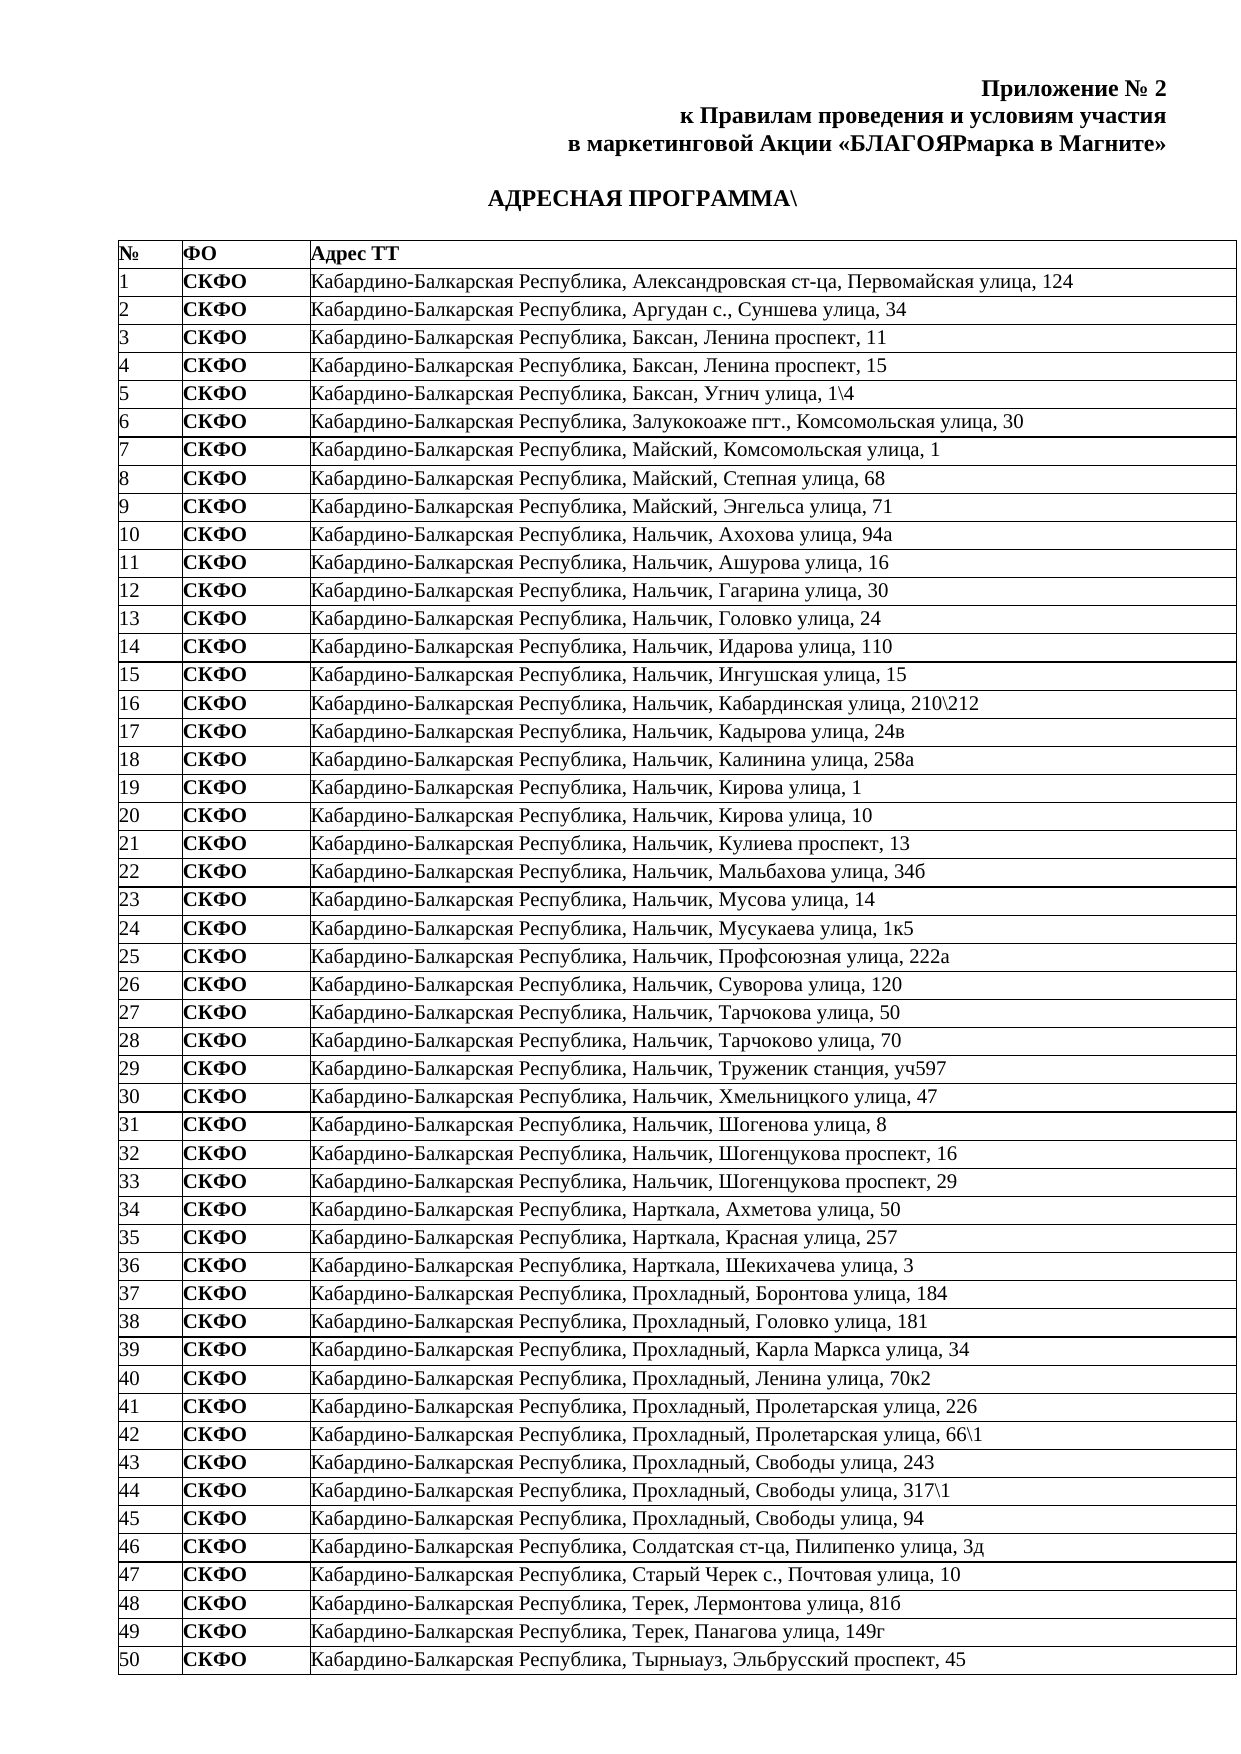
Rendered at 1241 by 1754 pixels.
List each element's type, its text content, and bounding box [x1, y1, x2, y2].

table_cell СКФО [183, 1450, 310, 1477]
table_cell СКФО [183, 663, 310, 689]
table_cell 5 [119, 381, 182, 408]
table_cell Кабардино-Балкарская Республика, Прохладный, Пролетарская улица, 66\1 [311, 1422, 1236, 1449]
table_cell Кабардино-Балкарская Республика, Нальчик, Мусова улица, 14 [311, 888, 1236, 914]
table_cell 19 [119, 775, 182, 802]
table_cell Кабардино-Балкарская Республика, Нальчик, Тарчоково улица, 70 [311, 1028, 1236, 1055]
table_header ФО [183, 241, 310, 268]
table_cell Кабардино-Балкарская Республика, Нальчик, Ашурова улица, 16 [311, 550, 1236, 577]
table_cell 10 [119, 522, 182, 549]
table_cell СКФО [183, 269, 310, 296]
table_cell 46 [119, 1534, 182, 1561]
table_cell Кабардино-Балкарская Республика, Нарткала, Красная улица, 257 [311, 1225, 1236, 1252]
text к Правилам проведения и условиям участия [118, 101, 1167, 129]
table_cell СКФО [183, 1281, 310, 1308]
table_cell Кабардино-Балкарская Республика, Нарткала, Ахметова улица, 50 [311, 1197, 1236, 1224]
table_cell 21 [119, 831, 182, 858]
table_cell 38 [119, 1309, 182, 1336]
table_cell 15 [119, 663, 182, 689]
table_cell 12 [119, 578, 182, 605]
table_cell 25 [119, 944, 182, 971]
table_cell 23 [119, 888, 182, 914]
text Приложение № 2 [118, 74, 1167, 101]
table_cell 16 [119, 691, 182, 718]
table_cell 30 [119, 1084, 182, 1111]
table_cell Кабардино-Балкарская Республика, Нальчик, Кабардинская улица, 210\212 [311, 691, 1236, 718]
table_cell Кабардино-Балкарская Республика, Терек, Лермонтова улица, 81б [311, 1591, 1236, 1618]
table_cell СКФО [183, 1225, 310, 1252]
table_cell СКФО [183, 1338, 310, 1364]
table_cell 40 [119, 1366, 182, 1393]
table_cell СКФО [183, 325, 310, 352]
table_cell 28 [119, 1028, 182, 1055]
table_cell 36 [119, 1253, 182, 1280]
table_cell Кабардино-Балкарская Республика, Баксан, Ленина проспект, 15 [311, 353, 1236, 380]
table_cell СКФО [183, 888, 310, 914]
table_cell 31 [119, 1113, 182, 1139]
table_cell Кабардино-Балкарская Республика, Майский, Энгельса улица, 71 [311, 494, 1236, 521]
text АДРЕСНАЯ ПРОГРАММА\ [118, 184, 1167, 212]
table_cell СКФО [183, 1506, 310, 1533]
table_cell 4 [119, 353, 182, 380]
table_cell СКФО [183, 494, 310, 521]
table_cell СКФО [183, 1534, 310, 1561]
table_cell 48 [119, 1591, 182, 1618]
table_cell Кабардино-Балкарская Республика, Нальчик, Кирова улица, 1 [311, 775, 1236, 802]
table_cell Кабардино-Балкарская Республика, Прохладный, Ленина улица, 70к2 [311, 1366, 1236, 1393]
table_cell 6 [119, 409, 182, 436]
table_cell Кабардино-Балкарская Республика, Баксан, Ленина проспект, 11 [311, 325, 1236, 352]
table_cell Кабардино-Балкарская Республика, Терек, Панагова улица, 149г [311, 1619, 1236, 1646]
table_cell Кабардино-Балкарская Республика, Нальчик, Идарова улица, 110 [311, 634, 1236, 661]
table_cell СКФО [183, 859, 310, 886]
table_cell СКФО [183, 1253, 310, 1280]
table_cell СКФО [183, 522, 310, 549]
table_cell Кабардино-Балкарская Республика, Нальчик, Суворова улица, 120 [311, 972, 1236, 999]
table_cell Кабардино-Балкарская Республика, Нальчик, Кулиева проспект, 13 [311, 831, 1236, 858]
table_cell 22 [119, 859, 182, 886]
table_cell Кабардино-Балкарская Республика, Майский, Степная улица, 68 [311, 466, 1236, 493]
table_cell Кабардино-Балкарская Республика, Прохладный, Пролетарская улица, 226 [311, 1394, 1236, 1421]
table_cell СКФО [183, 1197, 310, 1224]
table_cell 17 [119, 719, 182, 746]
table_cell Кабардино-Балкарская Республика, Нальчик, Кирова улица, 10 [311, 803, 1236, 830]
table_cell СКФО [183, 719, 310, 746]
table_cell СКФО [183, 578, 310, 605]
table_cell 3 [119, 325, 182, 352]
table_cell СКФО [183, 1366, 310, 1393]
table_cell 42 [119, 1422, 182, 1449]
table_cell 7 [119, 438, 182, 464]
table_cell СКФО [183, 1563, 310, 1589]
table_cell СКФО [183, 1141, 310, 1168]
table_cell 8 [119, 466, 182, 493]
table_cell Кабардино-Балкарская Республика, Нальчик, Ахохова улица, 94а [311, 522, 1236, 549]
table_cell СКФО [183, 466, 310, 493]
table_cell СКФО [183, 1591, 310, 1618]
table_cell СКФО [183, 1309, 310, 1336]
table_cell СКФО [183, 438, 310, 464]
table_cell 27 [119, 1000, 182, 1027]
table_cell СКФО [183, 1084, 310, 1111]
table_cell 1 [119, 269, 182, 296]
table_cell 50 [119, 1647, 182, 1674]
table_cell Кабардино-Балкарская Республика, Нальчик, Калинина улица, 258а [311, 747, 1236, 774]
table_cell 32 [119, 1141, 182, 1168]
table_cell Кабардино-Балкарская Республика, Прохладный, Свободы улица, 243 [311, 1450, 1236, 1477]
table_cell Кабардино-Балкарская Республика, Александровская ст-ца, Первомайская улица, 124 [311, 269, 1236, 296]
table_cell Кабардино-Балкарская Республика, Нальчик, Тарчокова улица, 50 [311, 1000, 1236, 1027]
table_cell Кабардино-Балкарская Республика, Прохладный, Головко улица, 181 [311, 1309, 1236, 1336]
table_cell СКФО [183, 1113, 310, 1139]
table_cell 29 [119, 1056, 182, 1083]
table_cell СКФО [183, 634, 310, 661]
table_cell 44 [119, 1478, 182, 1505]
table_cell СКФО [183, 381, 310, 408]
table_header № [119, 241, 182, 268]
table_cell СКФО [183, 1056, 310, 1083]
table_cell Кабардино-Балкарская Республика, Нальчик, Шогенова улица, 8 [311, 1113, 1236, 1139]
table_cell СКФО [183, 606, 310, 633]
table_cell Кабардино-Балкарская Республика, Нальчик, Гагарина улица, 30 [311, 578, 1236, 605]
table_cell Кабардино-Балкарская Республика, Баксан, Угнич улица, 1\4 [311, 381, 1236, 408]
text в маркетинговой Акции «БЛАГОЯРмарка в Магните» [118, 129, 1167, 157]
table_cell Кабардино-Балкарская Республика, Прохладный, Карла Маркса улица, 34 [311, 1338, 1236, 1364]
table_cell 33 [119, 1169, 182, 1196]
table_cell Кабардино-Балкарская Республика, Нальчик, Профсоюзная улица, 222а [311, 944, 1236, 971]
table_cell Кабардино-Балкарская Республика, Нальчик, Шогенцукова проспект, 16 [311, 1141, 1236, 1168]
table_cell 34 [119, 1197, 182, 1224]
table_cell 35 [119, 1225, 182, 1252]
table_cell СКФО [183, 1028, 310, 1055]
table_cell Кабардино-Балкарская Республика, Прохладный, Свободы улица, 317\1 [311, 1478, 1236, 1505]
table_cell Кабардино-Балкарская Республика, Нальчик, Головко улица, 24 [311, 606, 1236, 633]
table_cell СКФО [183, 775, 310, 802]
table_cell СКФО [183, 803, 310, 830]
table_cell 43 [119, 1450, 182, 1477]
table_cell СКФО [183, 353, 310, 380]
table_cell 49 [119, 1619, 182, 1646]
table_cell СКФО [183, 1478, 310, 1505]
table_cell 18 [119, 747, 182, 774]
table_cell Кабардино-Балкарская Республика, Нальчик, Шогенцукова проспект, 29 [311, 1169, 1236, 1196]
table_cell СКФО [183, 297, 310, 324]
table_cell Кабардино-Балкарская Республика, Солдатская ст-ца, Пилипенко улица, 3д [311, 1534, 1236, 1561]
table_cell СКФО [183, 691, 310, 718]
table_cell СКФО [183, 409, 310, 436]
table_cell 2 [119, 297, 182, 324]
table_cell 24 [119, 916, 182, 943]
table_cell Кабардино-Балкарская Республика, Нальчик, Мусукаева улица, 1к5 [311, 916, 1236, 943]
table_cell СКФО [183, 972, 310, 999]
table_cell 14 [119, 634, 182, 661]
table_cell СКФО [183, 831, 310, 858]
table_cell Кабардино-Балкарская Республика, Старый Черек с., Почтовая улица, 10 [311, 1563, 1236, 1589]
table_cell Кабардино-Балкарская Республика, Тырныауз, Эльбрусский проспект, 45 [311, 1647, 1236, 1674]
table_cell Кабардино-Балкарская Республика, Нальчик, Мальбахова улица, 34б [311, 859, 1236, 886]
table_cell СКФО [183, 916, 310, 943]
table_cell 47 [119, 1563, 182, 1589]
table_cell 11 [119, 550, 182, 577]
table_cell СКФО [183, 550, 310, 577]
table_cell СКФО [183, 944, 310, 971]
table_cell Кабардино-Балкарская Республика, Нальчик, Ингушская улица, 15 [311, 663, 1236, 689]
table_cell 20 [119, 803, 182, 830]
table_cell СКФО [183, 1394, 310, 1421]
table_cell Кабардино-Балкарская Республика, Прохладный, Боронтова улица, 184 [311, 1281, 1236, 1308]
table_cell 37 [119, 1281, 182, 1308]
table_cell Кабардино-Балкарская Республика, Нарткала, Шекихачева улица, 3 [311, 1253, 1236, 1280]
table_cell Кабардино-Балкарская Республика, Майский, Комсомольская улица, 1 [311, 438, 1236, 464]
table_cell СКФО [183, 747, 310, 774]
table_cell СКФО [183, 1169, 310, 1196]
table_cell 9 [119, 494, 182, 521]
table_cell Кабардино-Балкарская Республика, Нальчик, Кадырова улица, 24в [311, 719, 1236, 746]
table_cell Кабардино-Балкарская Республика, Нальчик, Хмельницкого улица, 47 [311, 1084, 1236, 1111]
table_cell Кабардино-Балкарская Республика, Прохладный, Свободы улица, 94 [311, 1506, 1236, 1533]
table_cell СКФО [183, 1647, 310, 1674]
table_cell СКФО [183, 1422, 310, 1449]
table_cell 13 [119, 606, 182, 633]
table_cell Кабардино-Балкарская Республика, Залукокоаже пгт., Комсомольская улица, 30 [311, 409, 1236, 436]
table_cell СКФО [183, 1000, 310, 1027]
table_cell 26 [119, 972, 182, 999]
table_cell 41 [119, 1394, 182, 1421]
table_cell 45 [119, 1506, 182, 1533]
table_cell 39 [119, 1338, 182, 1364]
table_cell Кабардино-Балкарская Республика, Нальчик, Труженик станция, уч597 [311, 1056, 1236, 1083]
table_header Адрес ТТ [311, 241, 1236, 268]
table_cell СКФО [183, 1619, 310, 1646]
table_cell Кабардино-Балкарская Республика, Аргудан с., Суншева улица, 34 [311, 297, 1236, 324]
